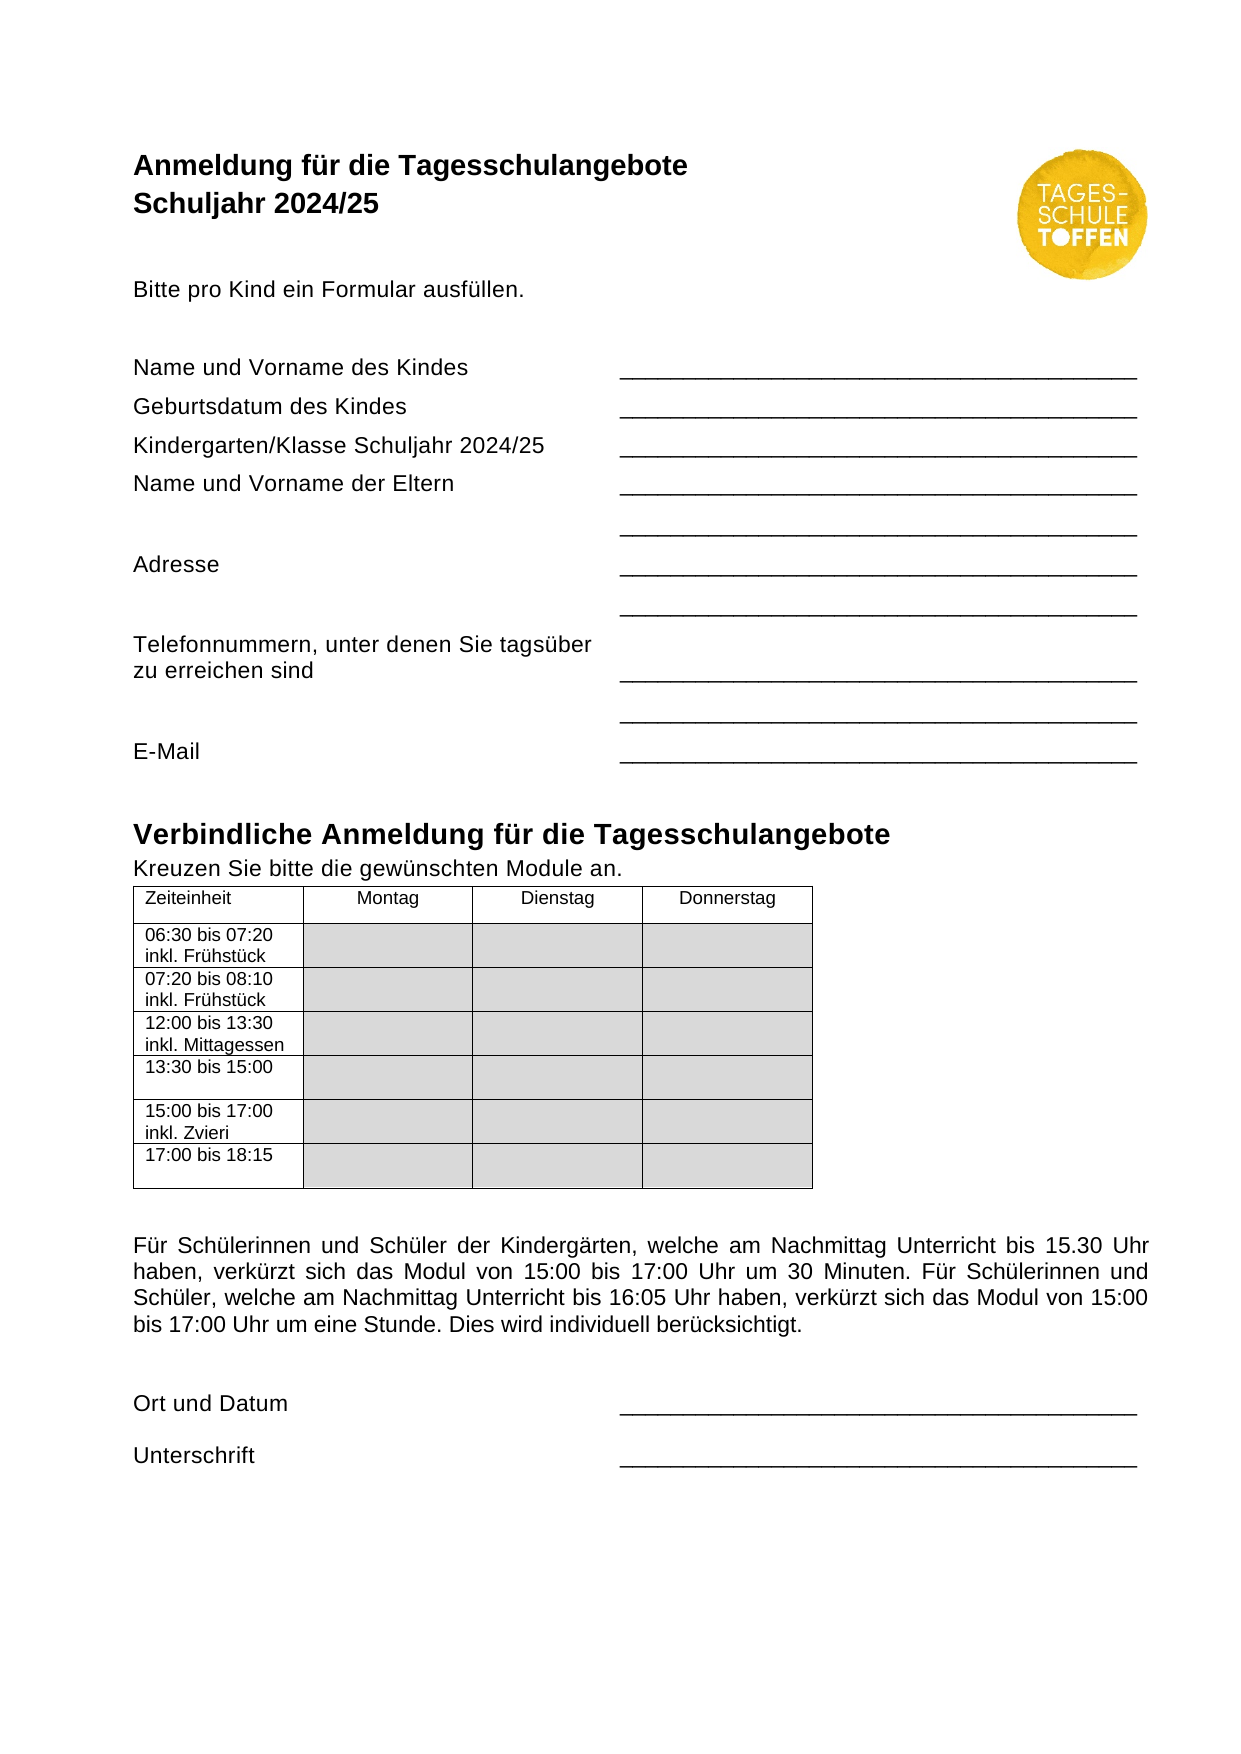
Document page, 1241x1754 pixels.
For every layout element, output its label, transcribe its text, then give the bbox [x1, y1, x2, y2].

table_cell [304, 1056, 472, 1099]
text Name und Vorname des Kindes [133, 354, 1150, 380]
table_cell [473, 968, 642, 1011]
table_cell 15:00 bis 17:00 inkl. Zvieri [134, 1100, 303, 1143]
text Anmeldung für die Tagesschulangebote [133, 148, 1150, 181]
table_header Montag [304, 887, 472, 922]
table_header Zeiteinheit [134, 887, 303, 922]
text Adresse [133, 551, 1150, 577]
text Kreuzen Sie bitte die gewünschten Module an. [133, 855, 1150, 882]
text Kindergarten/Klasse Schuljahr 2024/25 [133, 432, 1150, 458]
text Name und Vorname der Eltern [133, 470, 1150, 497]
table_cell 07:20 bis 08:10 inkl. Frühstück [134, 968, 303, 1011]
text Geburtsdatum des Kindes [133, 393, 1150, 419]
table_cell [473, 924, 642, 967]
table_cell [304, 968, 472, 1011]
table_cell [304, 924, 472, 967]
text Bitte pro Kind ein Formular ausfüllen. [133, 276, 1150, 302]
text Für Schülerinnen und Schüler der Kindergärten, welche am Nachmittag Unterricht bis 15.30 Uhr haben, verkürzt sich das Modul von 15:00 bis 17:00 Uhr um 30 Minuten. Für Schülerinnen und Schüler, welche am Nachmittag Unterricht bis 16:05 Uhr haben, verkürzt sich das Modul von 15:00 bis 17:00 Uhr um eine Stunde. Dies wird individuell berücksichtigt. [133, 1232, 1150, 1337]
picture [1015, 220, 1150, 276]
table_cell [643, 1144, 812, 1187]
text Schuljahr 2024/25 [133, 186, 1150, 220]
text Unterschrift [133, 1442, 1150, 1469]
table_cell [643, 1100, 812, 1143]
table_header Donnerstag [643, 887, 812, 922]
table_cell [304, 1144, 472, 1187]
table_header Dienstag [473, 887, 642, 922]
picture [1015, 181, 1150, 186]
text Ort und Datum [133, 1390, 1150, 1416]
table_cell 12:00 bis 13:30 inkl. Mittagessen [134, 1012, 303, 1055]
text Telefonnummern, unter denen Sie tagsüber [133, 631, 1150, 657]
table_cell [304, 1012, 472, 1055]
table_cell [473, 1056, 642, 1099]
table_cell 17:00 bis 18:15 [134, 1144, 303, 1187]
table_cell [473, 1144, 642, 1187]
table_cell [304, 1100, 472, 1143]
table_cell [643, 1012, 812, 1055]
table_cell [643, 968, 812, 1011]
table_cell [473, 1012, 642, 1055]
table_cell 13:30 bis 15:00 [134, 1056, 303, 1099]
table_cell 06:30 bis 07:20 inkl. Frühstück [134, 924, 303, 967]
text Verbindliche Anmeldung für die Tagesschulangebote [133, 817, 1150, 850]
table_cell [643, 1056, 812, 1099]
table_cell [643, 924, 812, 967]
text E-Mail [133, 738, 1150, 764]
table_cell [473, 1100, 642, 1143]
text zu erreichen sind [133, 657, 1150, 683]
